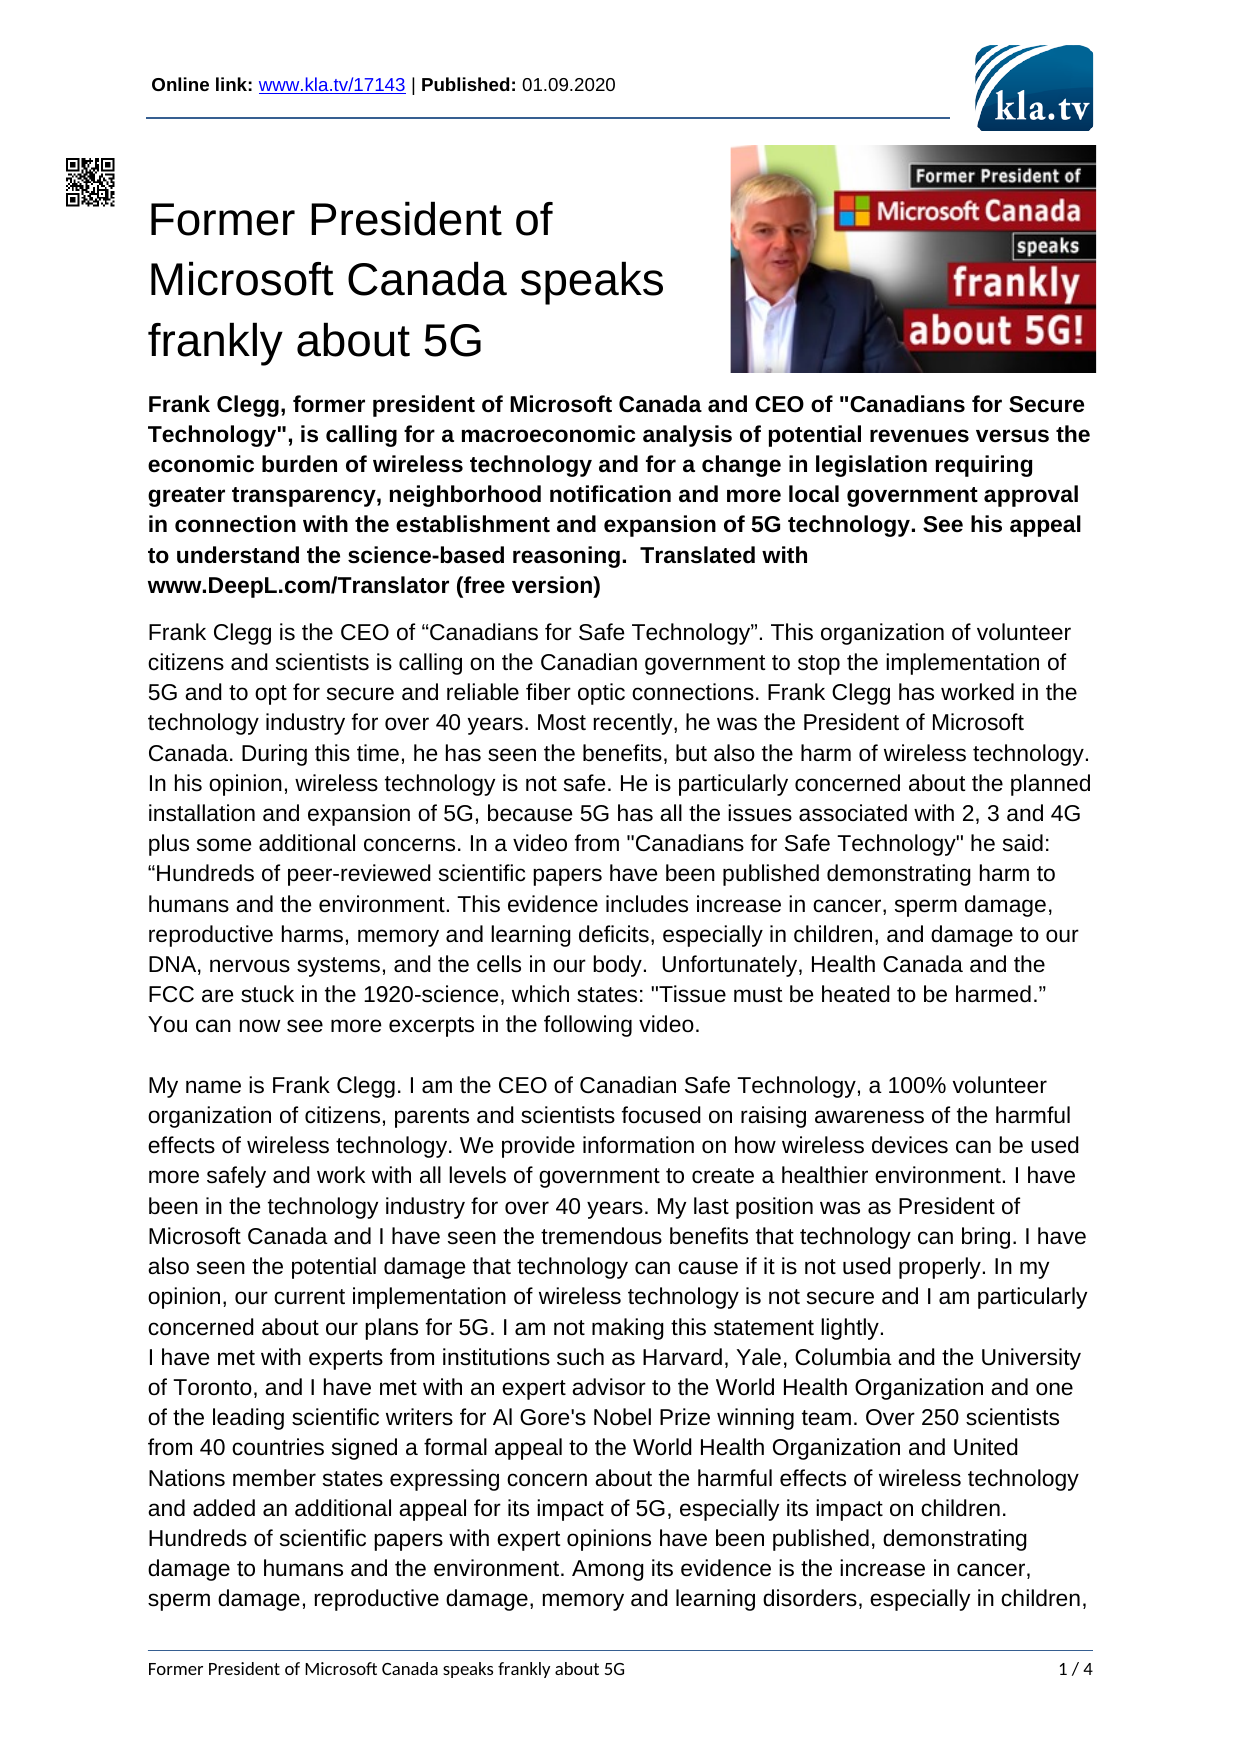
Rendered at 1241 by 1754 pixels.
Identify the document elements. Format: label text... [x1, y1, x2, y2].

text Frank Clegg, former president of Microsoft Canada and CEO of "Canadians for Secure Technology", is calling for a macroeconomic analysis of potential revenues versus the economic burden of wireless technology and for a change in legislation requiring greater transparency, neighborhood notification and more local government approval in connection with the establishment and expansion of 5G technology. See his appeal to understand the science-based reasoning. Translated with www.DeepL.com/Translator (free version) [148, 391, 1093, 598]
text Former President of Microsoft Canada speaks frankly about 5G [148, 192, 1093, 366]
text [148, 619, 1093, 1612]
